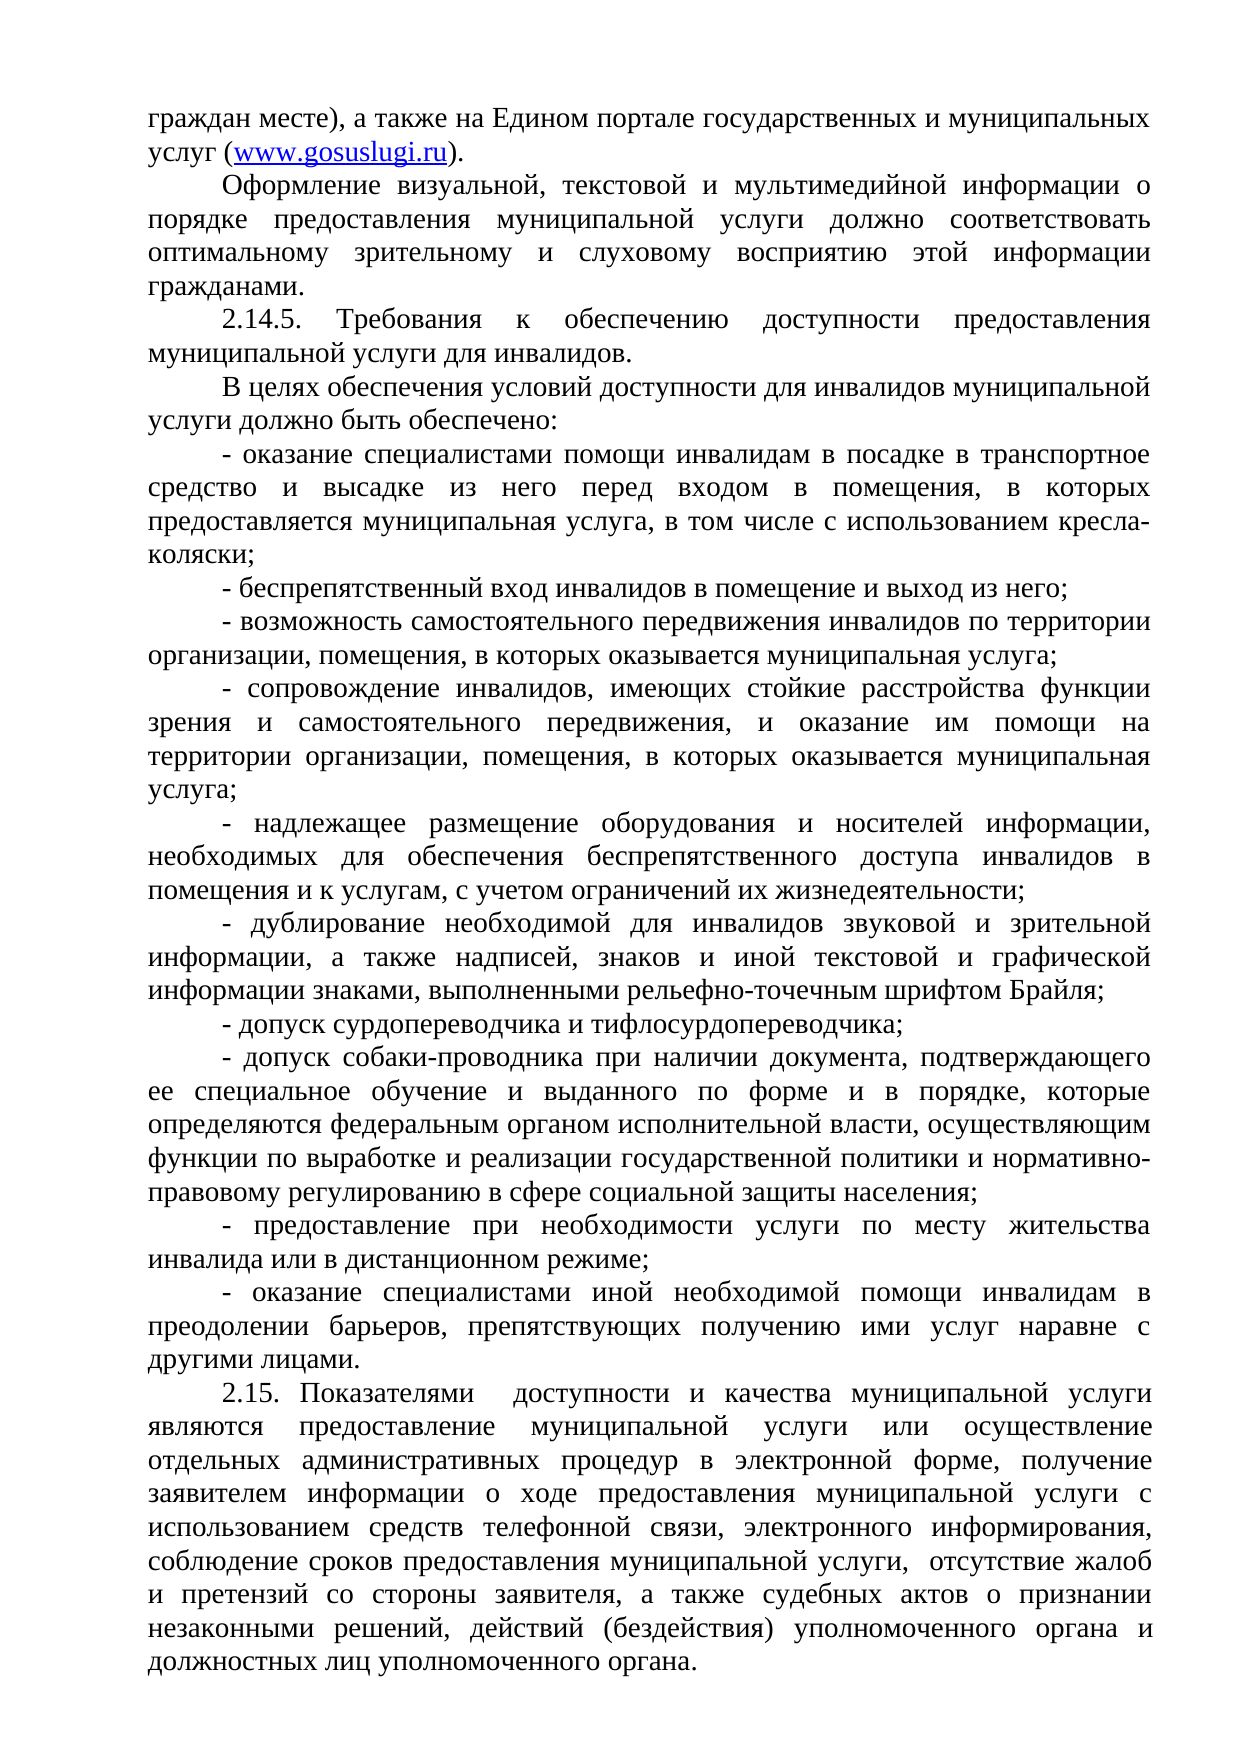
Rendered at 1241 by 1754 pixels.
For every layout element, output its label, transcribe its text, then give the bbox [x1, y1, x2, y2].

text В целях обеспечения условий доступности для инвалидов муниципальной услуги должно быть обеспечено: [148, 369, 1152, 436]
text - возможность самостоятельного передвижения инвалидов по территории организации, помещения, в которых оказывается муниципальная услуга; [148, 603, 1152, 671]
text - допуск сурдопереводчика и тифлосурдопереводчика; [148, 1006, 1152, 1039]
text - надлежащее размещение оборудования и носителей информации, необходимых для обеспечения беспрепятственного доступа инвалидов в помещения и к услугам, с учетом ограничений их жизнедеятельности; [148, 805, 1152, 905]
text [148, 100, 1152, 167]
text - оказание специалистами помощи инвалидам в посадке в транспортное средство и высадке из него перед входом в помещения, в которых предоставляется муниципальная услуга, в том числе с использованием кресла-коляски; [148, 436, 1152, 570]
text Оформление визуальной, текстовой и мультимедийной информации о порядке предоставления муниципальной услуги должно соответствовать оптимальному зрительному и слуховому восприятию этой информации гражданами. [148, 167, 1152, 302]
text - беспрепятственный вход инвалидов в помещение и выход из него; [148, 570, 1152, 603]
text - дублирование необходимой для инвалидов звуковой и зрительной информации, а также надписей, знаков и иной текстовой и графической информации знаками, выполненными рельефно-точечным шрифтом Брайля; [148, 905, 1152, 1006]
text 2.14.5. Требования к обеспечению доступности предоставления муниципальной услуги для инвалидов. [148, 302, 1152, 369]
text - сопровождение инвалидов, имеющих стойкие расстройства функции зрения и самостоятельного передвижения, и оказание им помощи на территории организации, помещения, в которых оказывается муниципальная услуга; [148, 671, 1152, 805]
text - оказание специалистами иной необходимой помощи инвалидам в преодолении барьеров, препятствующих получению ими услуг наравне с другими лицами. [148, 1274, 1152, 1375]
text - допуск собаки-проводника при наличии документа, подтверждающего ее специальное обучение и выданного по форме и в порядке, которые определяются федеральным органом исполнительной власти, осуществляющим функции по выработке и реализации государственной политики и нормативно-правовому регулированию в сфере социальной защиты населения; [148, 1039, 1152, 1207]
text - предоставление при необходимости услуги по месту жительства инвалида или в дистанционном режиме; [148, 1207, 1152, 1274]
text 2.15. Показателями доступности и качества муниципальной услуги являются предоставление муниципальной услуги или осуществление отдельных административных процедур в электронной форме, получение заявителем информации о ходе предоставления муниципальной услуги с использованием средств телефонной связи, электронного информирования, соблюдение сроков предоставления муниципальной услуги, отсутствие жалоб и претензий со стороны заявителя, а также судебных актов о признании незаконными решений, действий (бездействия) уполномоченного органа и должностных лиц уполномоченного органа. [148, 1375, 1153, 1677]
